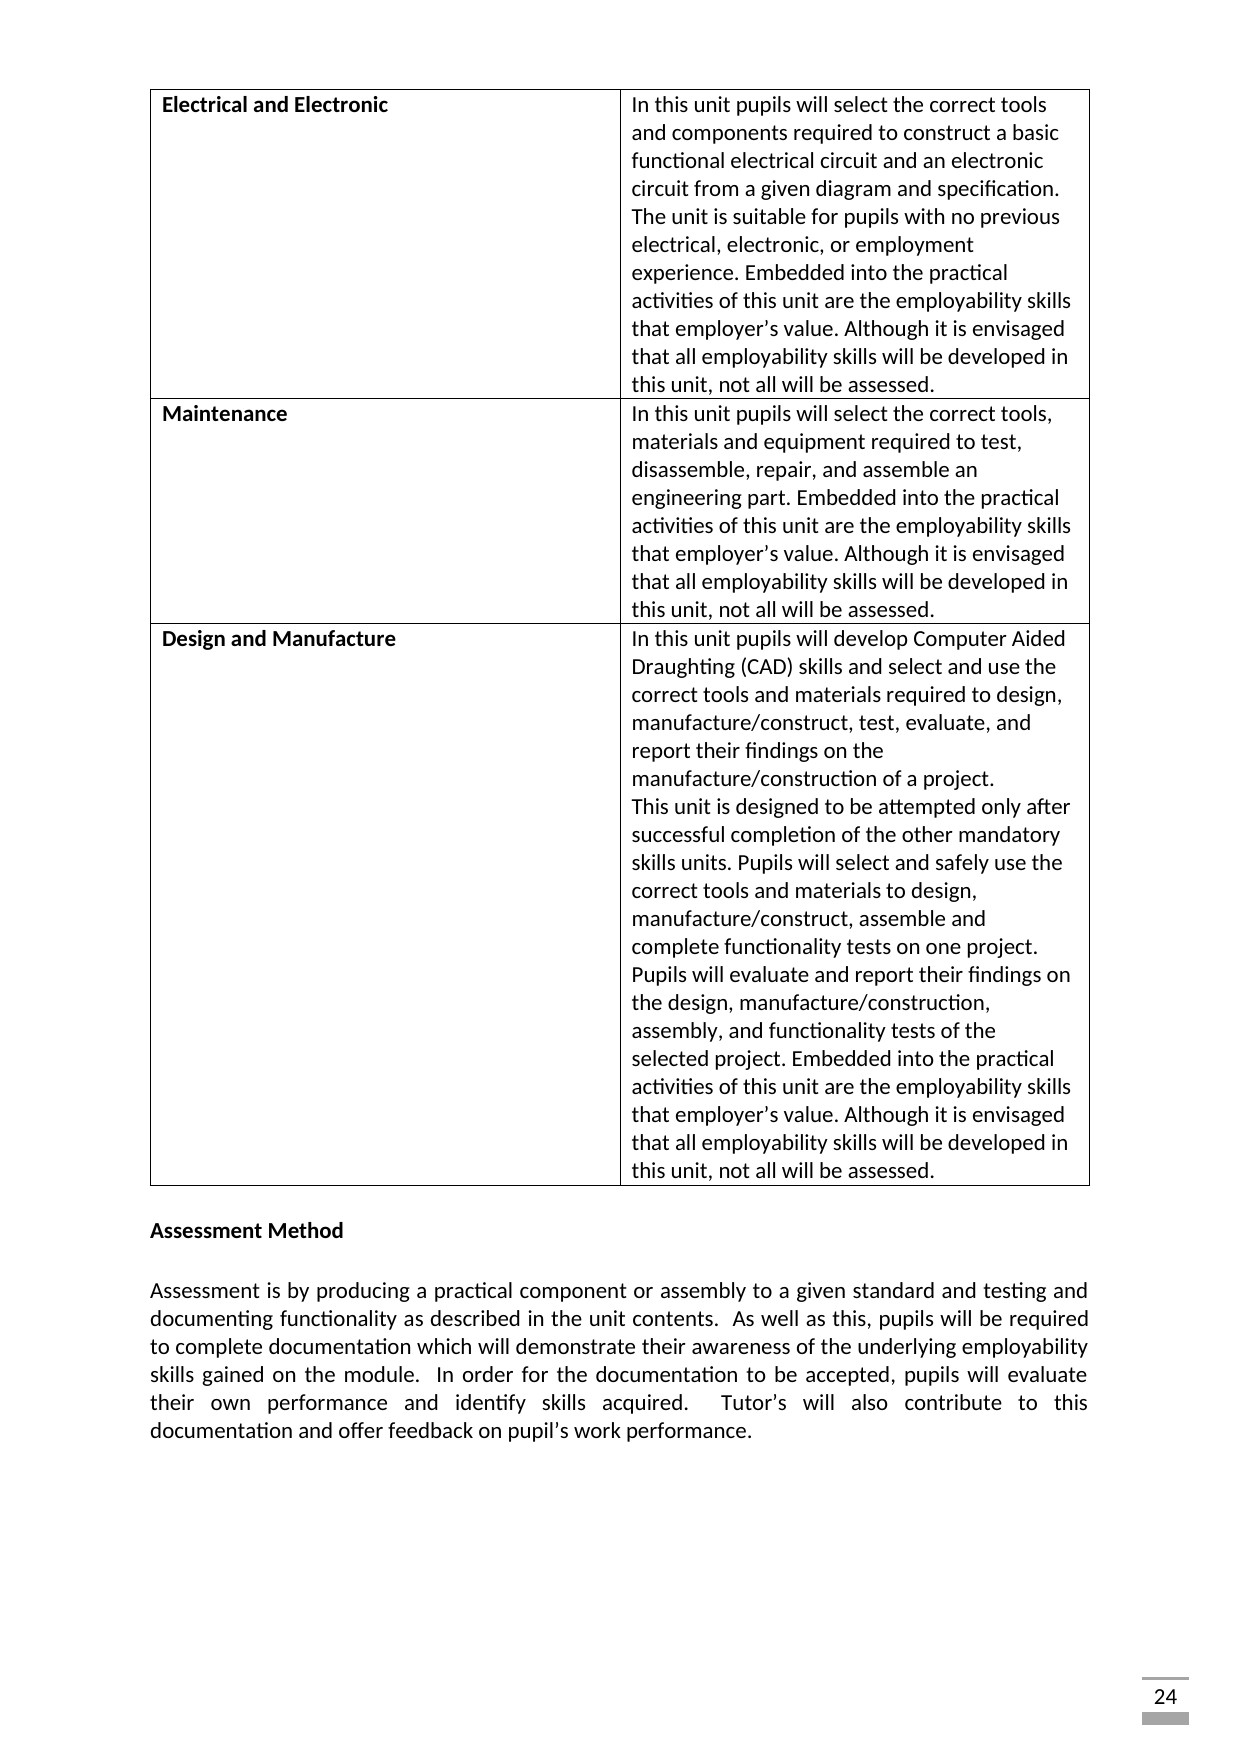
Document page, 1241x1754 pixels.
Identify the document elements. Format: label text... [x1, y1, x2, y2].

table_cell In this unit pupils will select the correct tools and components required to construct a basic functional electrical circuit and an electronic circuit from a given diagram and specification. The unit is suitable for pupils with no previous electrical, electronic, or employment experience. Embedded into the practical activities of this unit are the employability skills that employer’s value. Although it is envisaged that all employability skills will be developed in this unit, not all will be assessed. [621, 90, 1089, 398]
table_cell In this unit pupils will select the correct tools, materials and equipment required to test, disassemble, repair, and assemble an engineering part. Embedded into the practical activities of this unit are the employability skills that employer’s value. Although it is envisaged that all employability skills will be developed in this unit, not all will be assessed. [621, 399, 1089, 623]
table_cell Design and Manufacture [151, 624, 620, 1184]
text Assessment is by producing a practical component or assembly to a given standard and testing and documenting functionality as described in the unit contents. As well as this, pupils will be required to complete documentation which will demonstrate their awareness of the underlying employability skills gained on the module. In order for the documentation to be accepted, pupils will evaluate their own performance and identify skills acquired. Tutor’s will also contribute to this documentation and offer feedback on pupil’s work performance. [150, 1276, 1090, 1444]
table_cell In this unit pupils will develop Computer Aided Draughting (CAD) skills and select and use the correct tools and materials required to design, manufacture/construct, test, evaluate, and report their findings on the manufacture/construction of a project. This unit is designed to be attempted only after successful completion of the other mandatory skills units. Pupils will select and safely use the correct tools and materials to design, manufacture/construct, assemble and complete functionality tests on one project. Pupils will evaluate and report their findings on the design, manufacture/construction, assembly, and functionality tests of the selected project. Embedded into the practical activities of this unit are the employability skills that employer’s value. Although it is envisaged that all employability skills will be developed in this unit, not all will be assessed. [621, 624, 1089, 1184]
table_cell Maintenance [151, 399, 620, 623]
text Assessment Method [150, 1216, 1090, 1244]
table_cell Electrical and Electronic [151, 90, 620, 398]
